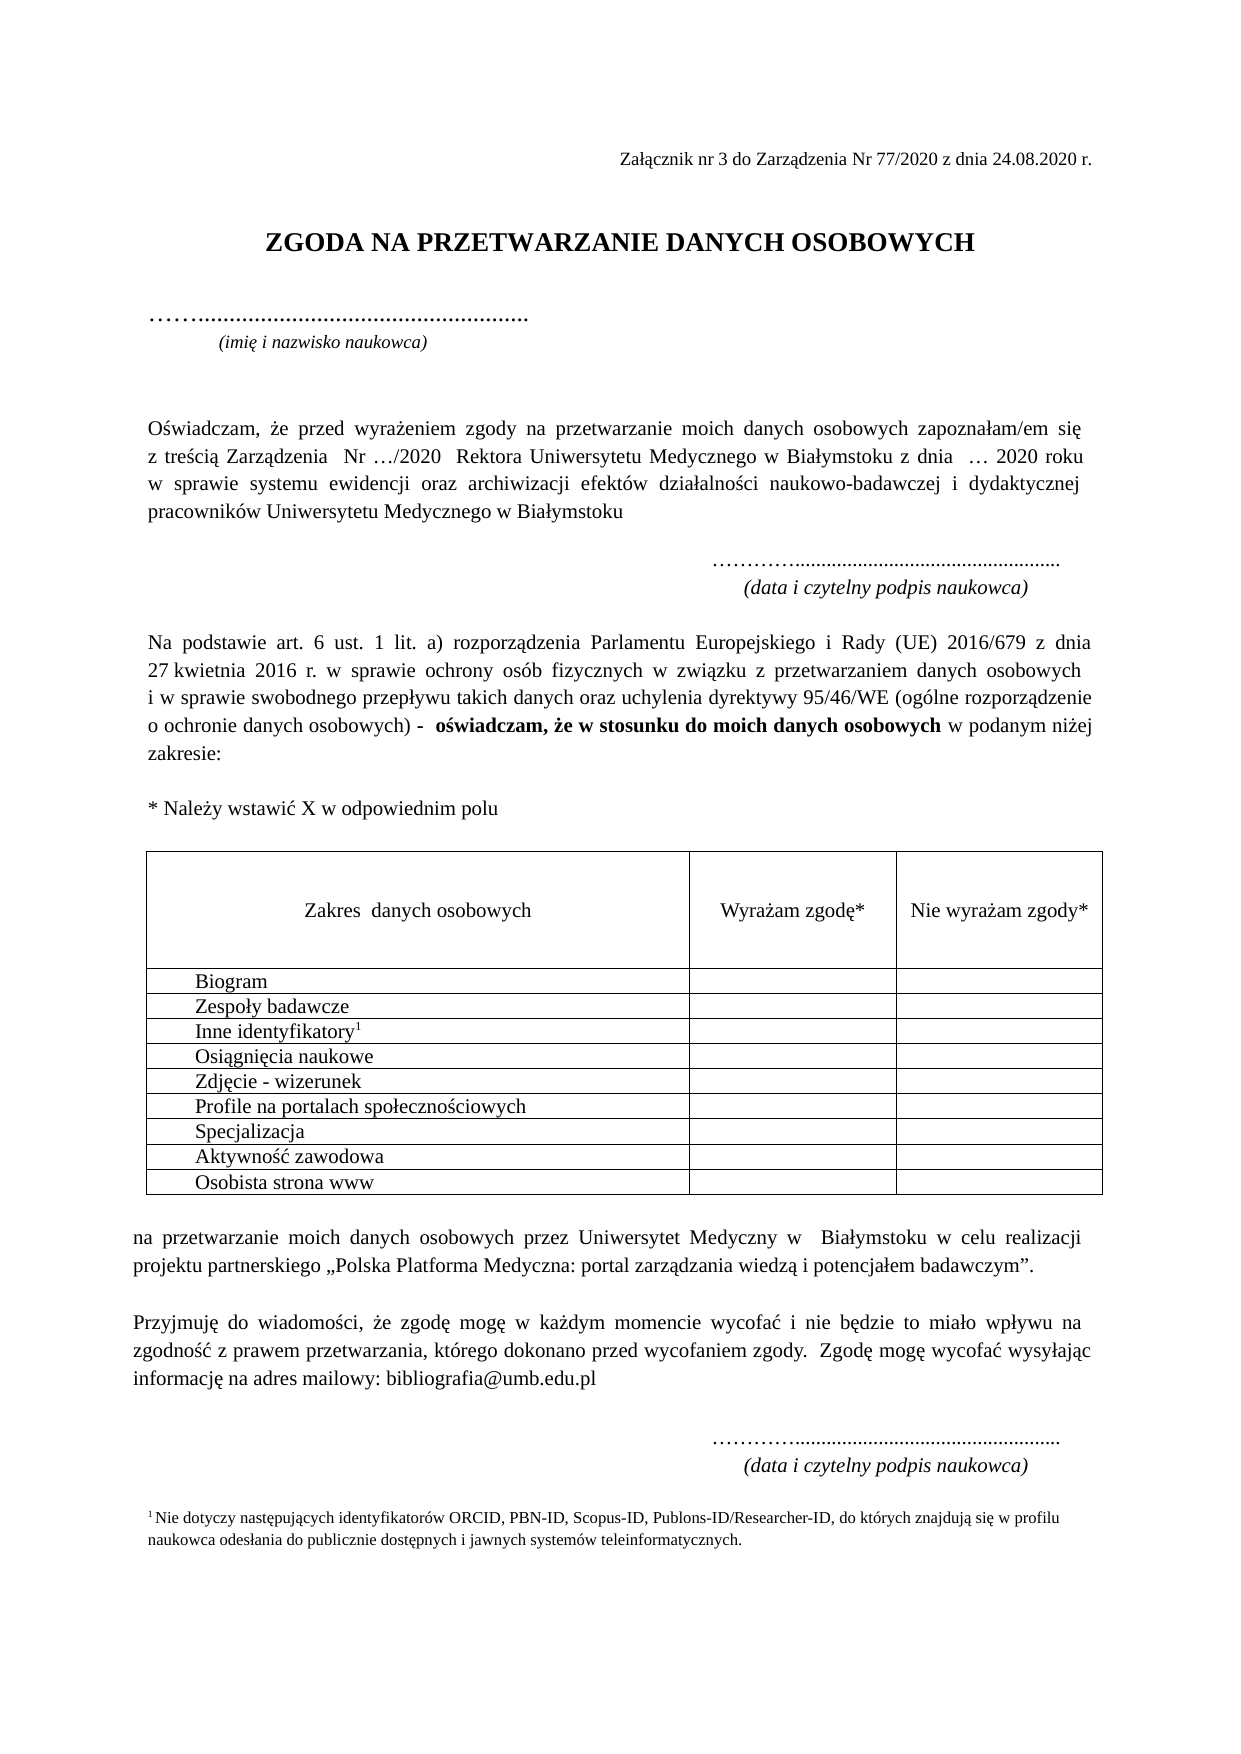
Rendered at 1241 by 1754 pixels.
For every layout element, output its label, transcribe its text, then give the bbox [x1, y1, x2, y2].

text …………................................................... (data i czytelny podpis naukowca) [679, 1425, 1093, 1477]
table_cell [690, 1170, 896, 1194]
table_cell [897, 1069, 1102, 1093]
table_cell Osobista strona www [147, 1170, 689, 1194]
table_cell Specjalizacja [147, 1119, 689, 1143]
text Oświadczam, że przed wyrażeniem zgody na przetwarzanie moich danych osobowych zapoznałam/em się z treścią Zarządzenia Nr …/2020 Rektora Uniwersytetu Medycznego w Białymstoku z dnia … 2020 roku w sprawie systemu ewidencji oraz archiwizacji efektów działalności naukowo-badawczej i dydaktycznej pracowników Uniwersytetu Medycznego w Białymstoku [148, 416, 1093, 523]
text …………................................................... (data i czytelny podpis naukowca) [679, 547, 1093, 599]
table_cell [897, 994, 1102, 1018]
table_cell [897, 1019, 1102, 1043]
table_cell [690, 1069, 896, 1093]
table_cell [690, 969, 896, 993]
text Na podstawie art. 6 ust. 1 lit. a) rozporządzenia Parlamentu Europejskiego i Rady (UE) 2016/679 z dnia 27 kwietnia 2016 r. w sprawie ochrony osób fizycznych w związku z przetwarzaniem danych osobowych i w sprawie swobodnego przepływu takich danych oraz uchylenia dyrektywy 95/46/WE (ogólne rozporządzenie o ochronie danych osobowych) - oświadczam, że w stosunku do moich danych osobowych w podanym niżej zakresie: [148, 630, 1093, 764]
text (imię i nazwisko naukowca) [148, 331, 1093, 352]
table_cell Zespoły badawcze [147, 994, 689, 1018]
table_cell [897, 1044, 1102, 1068]
table_cell [897, 1119, 1102, 1143]
table_cell Aktywność zawodowa [147, 1145, 689, 1168]
text Przyjmuję do wiadomości, że zgodę mogę w każdym momencie wycofać i nie będzie to miało wpływu na zgodność z prawem przetwarzania, którego dokonano przed wycofaniem zgody. Zgodę mogę wycofać wysyłając informację na adres mailowy: bibliografia@umb.edu.pl [133, 1310, 1093, 1389]
table_cell Profile na portalach społecznościowych [147, 1094, 689, 1118]
table_cell [690, 1145, 896, 1168]
table_header Wyrażam zgodę* [690, 852, 896, 968]
table_cell Osiągnięcia naukowe [147, 1044, 689, 1068]
text Załącznik nr 3 do Zarządzenia Nr 77/2020 z dnia 24.08.2020 r. [148, 148, 1093, 169]
table_cell [690, 1119, 896, 1143]
table_cell [690, 994, 896, 1018]
table_cell [897, 969, 1102, 993]
table_cell [897, 1145, 1102, 1168]
table_cell [690, 1094, 896, 1118]
table_cell [690, 1019, 896, 1043]
text ……..................................................... [148, 298, 1093, 327]
table_header Zakres danych osobowych [147, 852, 689, 968]
table_cell [690, 1044, 896, 1068]
table_cell Inne identyfikatory1 [147, 1019, 689, 1043]
table_cell Zdjęcie - wizerunek [147, 1069, 689, 1093]
table_cell [897, 1170, 1102, 1194]
text 1 Nie dotyczy następujących identyfikatorów ORCID, PBN-ID, Scopus-ID, Publons-ID/Researcher-ID, do których znajdują się w profilu naukowca odesłania do publicznie dostępnych i jawnych systemów teleinformatycznych. [148, 1508, 1093, 1549]
text na przetwarzanie moich danych osobowych przez Uniwersytet Medyczny w Białymstoku w celu realizacji projektu partnerskiego „Polska Platforma Medyczna: portal zarządzania wiedzą i potencjałem badawczym”. [133, 1225, 1093, 1277]
table_cell Biogram [147, 969, 689, 993]
text ZGODA NA PRZETWARZANIE DANYCH OSOBOWYCH [148, 226, 1093, 258]
text * Należy wstawić X w odpowiednim polu [148, 796, 1093, 820]
table_header Nie wyrażam zgody* [897, 852, 1102, 968]
table_cell [897, 1094, 1102, 1118]
